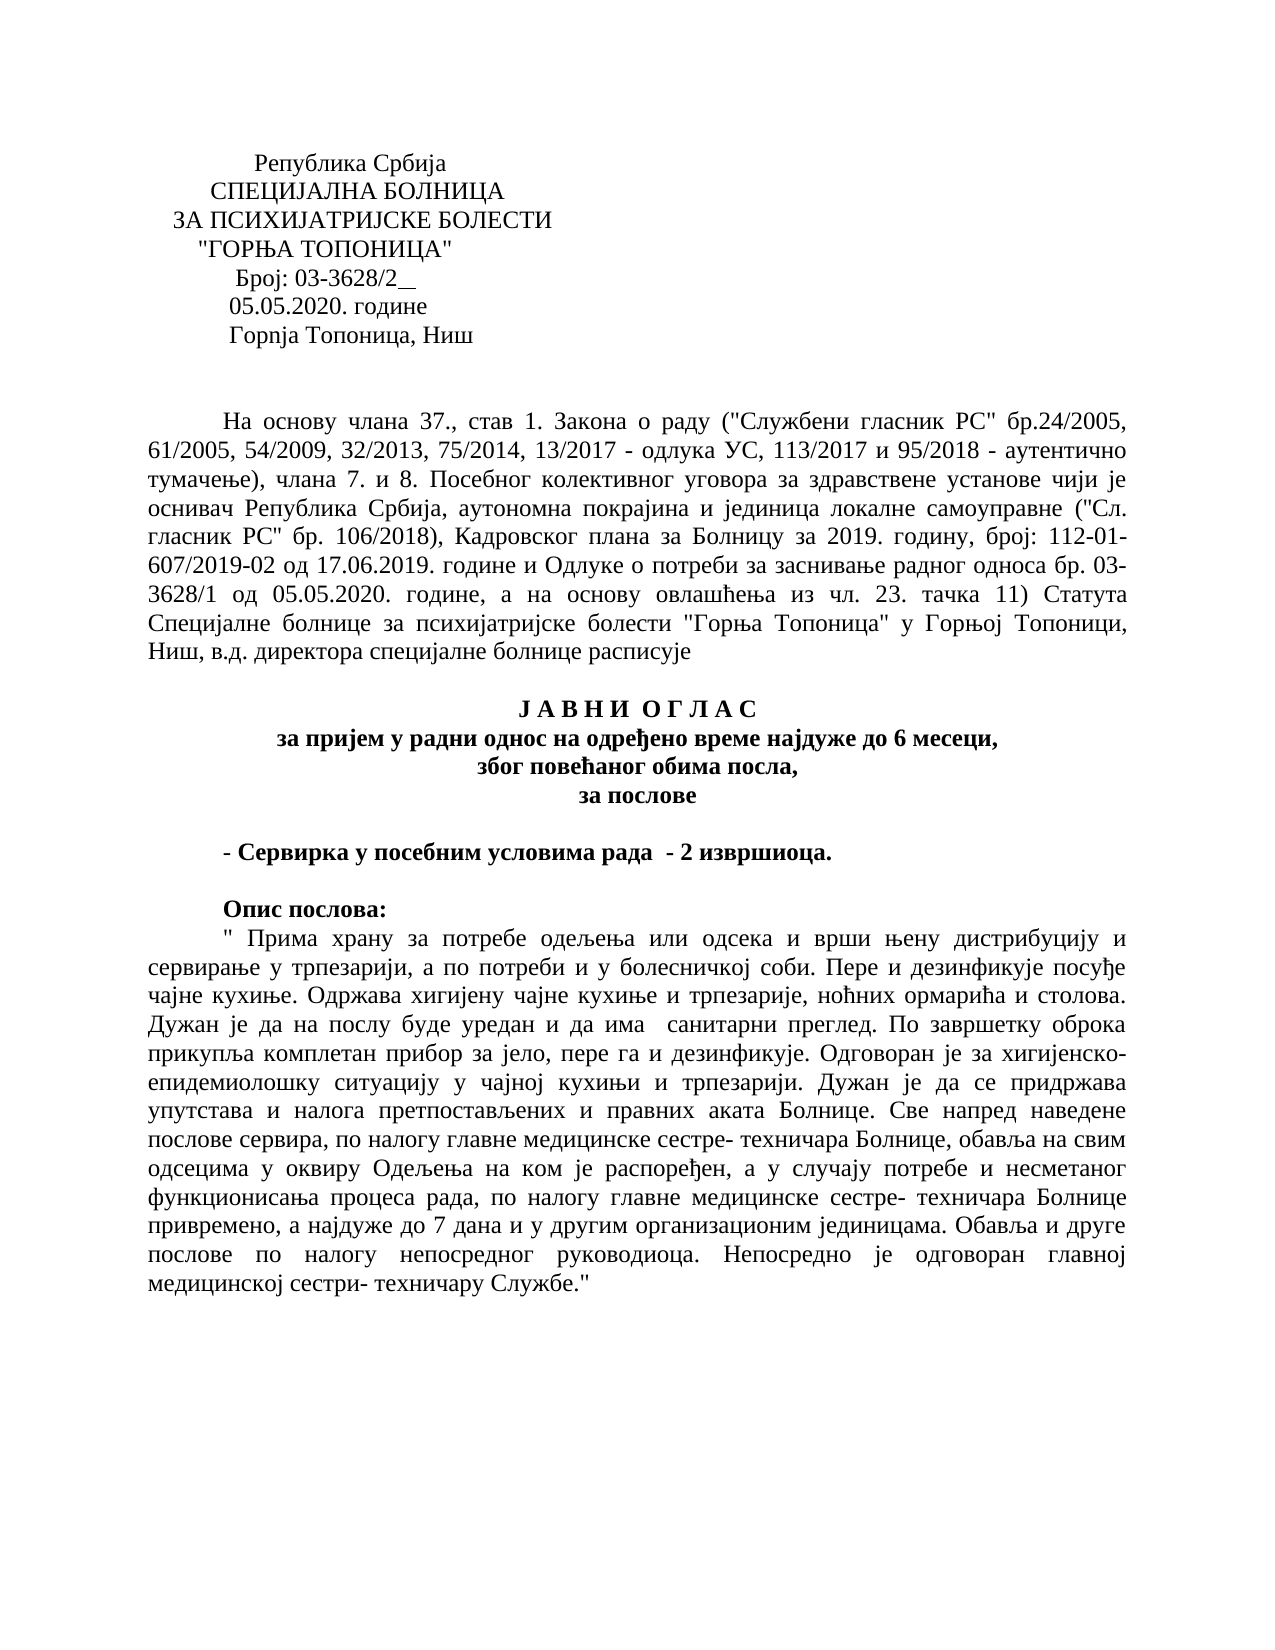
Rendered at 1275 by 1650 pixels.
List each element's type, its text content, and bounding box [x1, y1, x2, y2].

text "ГОРЊА ТОПОНИЦА" [148, 234, 1127, 263]
text 05.05.2020. године [148, 291, 1127, 320]
text Опис послова: [148, 894, 1127, 923]
text Број: 03-3628/2 [148, 263, 1127, 291]
text за пријем у радни однос на одређено време најдуже до 6 месеци, [148, 723, 1127, 751]
text На основу члана 37., став 1. Закона о раду ("Службени гласник РС" бр.24/2005, 61/2005, 54/2009, 32/2013, 75/2014, 13/2017 - одлука УС, 113/2017 и 95/2018 - аутентично тумачење), члана 7. и 8. Посебног колективног уговора за здравствене установе чији је оснивач Република Србија, аутономна покрајина и јединица локалне самоуправне (''Сл. гласник РС'' бр. 106/2018), Кадровског плана за Болницу за 2019. годину, број: 112-01-607/2019-02 од 17.06.2019. године и Одлуке о потреби за заснивање радног односа бр. 03-3628/1 од 05.05.2020. године, а на основу овлашћења из чл. 23. тачка 11) Статута Специјалне болнице за психијатријске болести "Горња Топоница" у Горњој Топоници, Ниш, в.д. директора специјалне болнице расписује [148, 406, 1127, 665]
text ЗА ПСИХИЈАТРИЈСКЕ БОЛЕСТИ [148, 205, 1127, 234]
text за послове [148, 780, 1127, 809]
text - Сервирка у посебним условима рада - 2 извршиоца. [148, 837, 1127, 866]
text СПЕЦИЈАЛНА БОЛНИЦА [148, 176, 1127, 205]
text због повећаног обима посла, [148, 751, 1127, 780]
text Република Србија [148, 148, 1127, 176]
text " Прима храну за потребе одељења или одсека и врши њену дистрибуцију и сервирање у трпезарији, а по потреби и у болесничкој соби. Пере и дезинфикује посуђе чајне кухиње. Одржава хигијену чајне кухиње и трпезарије, ноћних ормарића и столова. Дужан је да на послу буде уредан и да има санитарни преглед. По завршетку оброка прикупља комплетан прибор за јело, пере га и дезинфикује. Одговоран је за хигијенско- епидемиолошку ситуацију у чајној кухињи и трпезарији. Дужан је да се придржава упутстава и налога претпостављених и правних аката Болнице. Све напред наведене послове сервира, по налогу главне медицинске сестре- техничара Болнице, обавља на свим одсецима у оквиру Одељења на ком је распоређен, а у случају потребе и несметаног функционисања процеса рада, по налогу главне медицинске сестре- техничара Болнице привремено, а најдуже до 7 дана и у другим организационим јединицама. Обавља и друге послове по налогу непосредног руководиоца. Непосредно је одговоран главној медицинској сестри- техничару Службе." [148, 923, 1127, 1297]
text Ј А В Н И О Г Л А С [148, 694, 1127, 723]
text Горnjа Топоница, Ниш [148, 320, 1127, 349]
